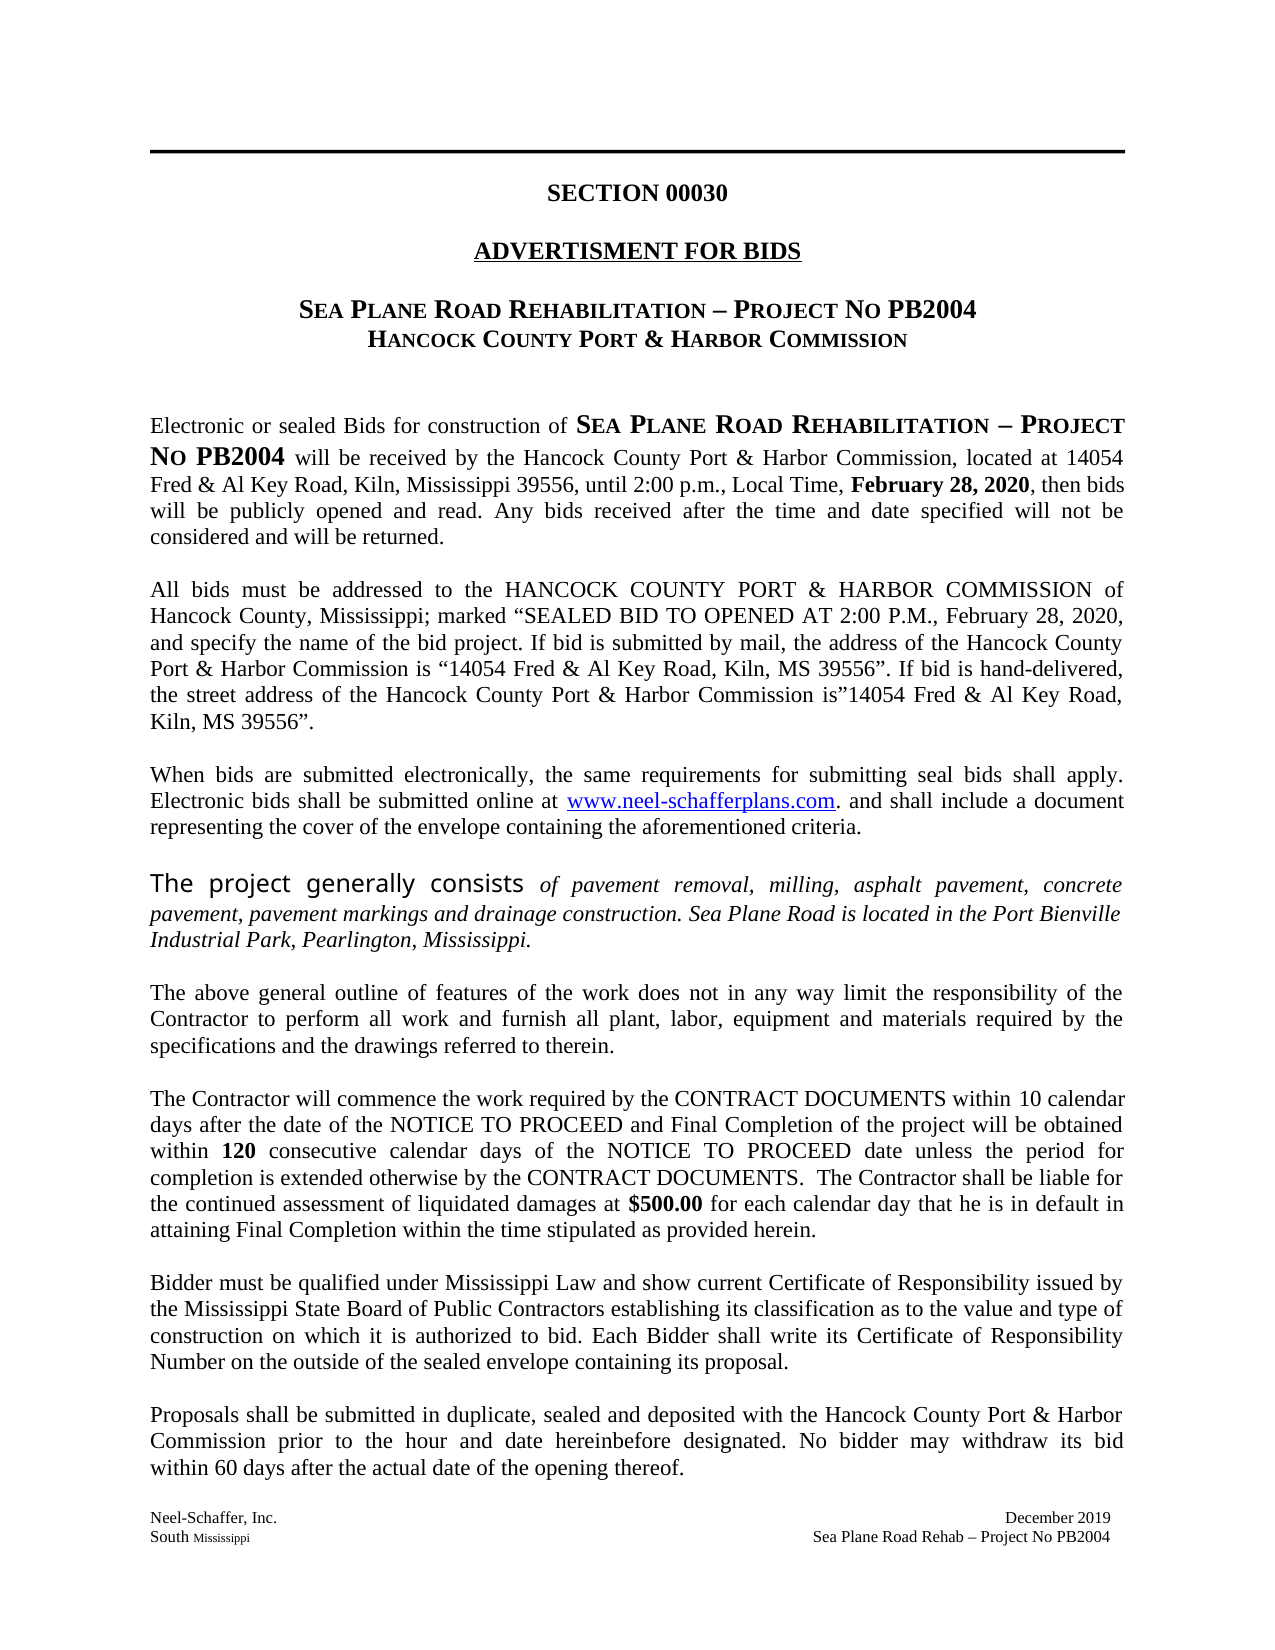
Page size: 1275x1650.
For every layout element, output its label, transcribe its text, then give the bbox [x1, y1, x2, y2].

text Proposals shall be submitted in duplicate, sealed and deposited with the Hancock County Port & Harbor Commission prior to the hour and date hereinbefore designated. No bidder may withdraw its bid within 60 days after the actual date of the opening thereof. [150, 1401, 1125, 1480]
text The above general outline of features of the work does not in any way limit the responsibility of the Contractor to perform all work and furnish all plant, labor, equipment and materials required by the specifications and the drawings referred to therein. [150, 979, 1125, 1058]
text Sea Plane Road Rehabilitation – Project No PB2004 [150, 293, 1125, 324]
text Hancock County Port & Harbor Commission [150, 324, 1125, 353]
text The Contractor will commence the work required by the CONTRACT DOCUMENTS within 10 calendar days after the date of the NOTICE TO PROCEED and Final Completion of the project will be obtained within 120 consecutive calendar days of the NOTICE TO PROCEED date unless the period for completion is extended otherwise by the CONTRACT DOCUMENTS. The Contractor shall be liable for the continued assessment of liquidated damages at $500.00 for each calendar day that he is in default in attaining Final Completion within the time stipulated as provided herein. [150, 1084, 1125, 1243]
text Bidder must be qualified under Mississippi Law and show current Certificate of Responsibility issued by the Mississippi State Board of Public Contractors establishing its classification as to the value and type of construction on which it is authorized to bid. Each Bidder shall write its Certificate of Responsibility Number on the outside of the sealed envelope containing its proposal. [150, 1269, 1125, 1374]
text The project generally consists of pavement removal, milling, asphalt pavement, concrete pavement, pavement markings and drainage construction. Sea Plane Road is located in the Port Bienville Industrial Park, Pearlington, Mississippi. [150, 866, 1125, 953]
text All bids must be addressed to the HANCOCK COUNTY PORT & HARBOR COMMISSION of Hancock County, Mississippi; marked “SEALED BID TO OPENED AT 2:00 P.M., February 28, 2020, and specify the name of the bid project. If bid is submitted by mail, the address of the Hancock County Port & Harbor Commission is “14054 Fred & Al Key Road, Kiln, MS 39556”. If bid is hand-delivered, the street address of the Hancock County Port & Harbor Commission is”14054 Fred & Al Key Road, Kiln, MS 39556”. [150, 576, 1125, 734]
text When bids are submitted electronically, the same requirements for submitting seal bids shall apply. Electronic bids shall be submitted online at www.neel-schafferplans.com. and shall include a document representing the cover of the envelope containing the aforementioned criteria. [150, 761, 1125, 840]
text ADVERTISMENT FOR BIDS [150, 236, 1125, 265]
text Electronic or sealed Bids for construction of Sea Plane Road Rehabilitation – Project No PB2004 will be received by the Hancock County Port & Harbor Commission, located at 14054 Fred & Al Key Road, Kiln, Mississippi 39556, until 2:00 p.m., Local Time, February 28, 2020, then bids will be publicly opened and read. Any bids received after the time and date specified will not be considered and will be returned. [150, 408, 1125, 550]
text SECTION 00030 [150, 178, 1125, 207]
